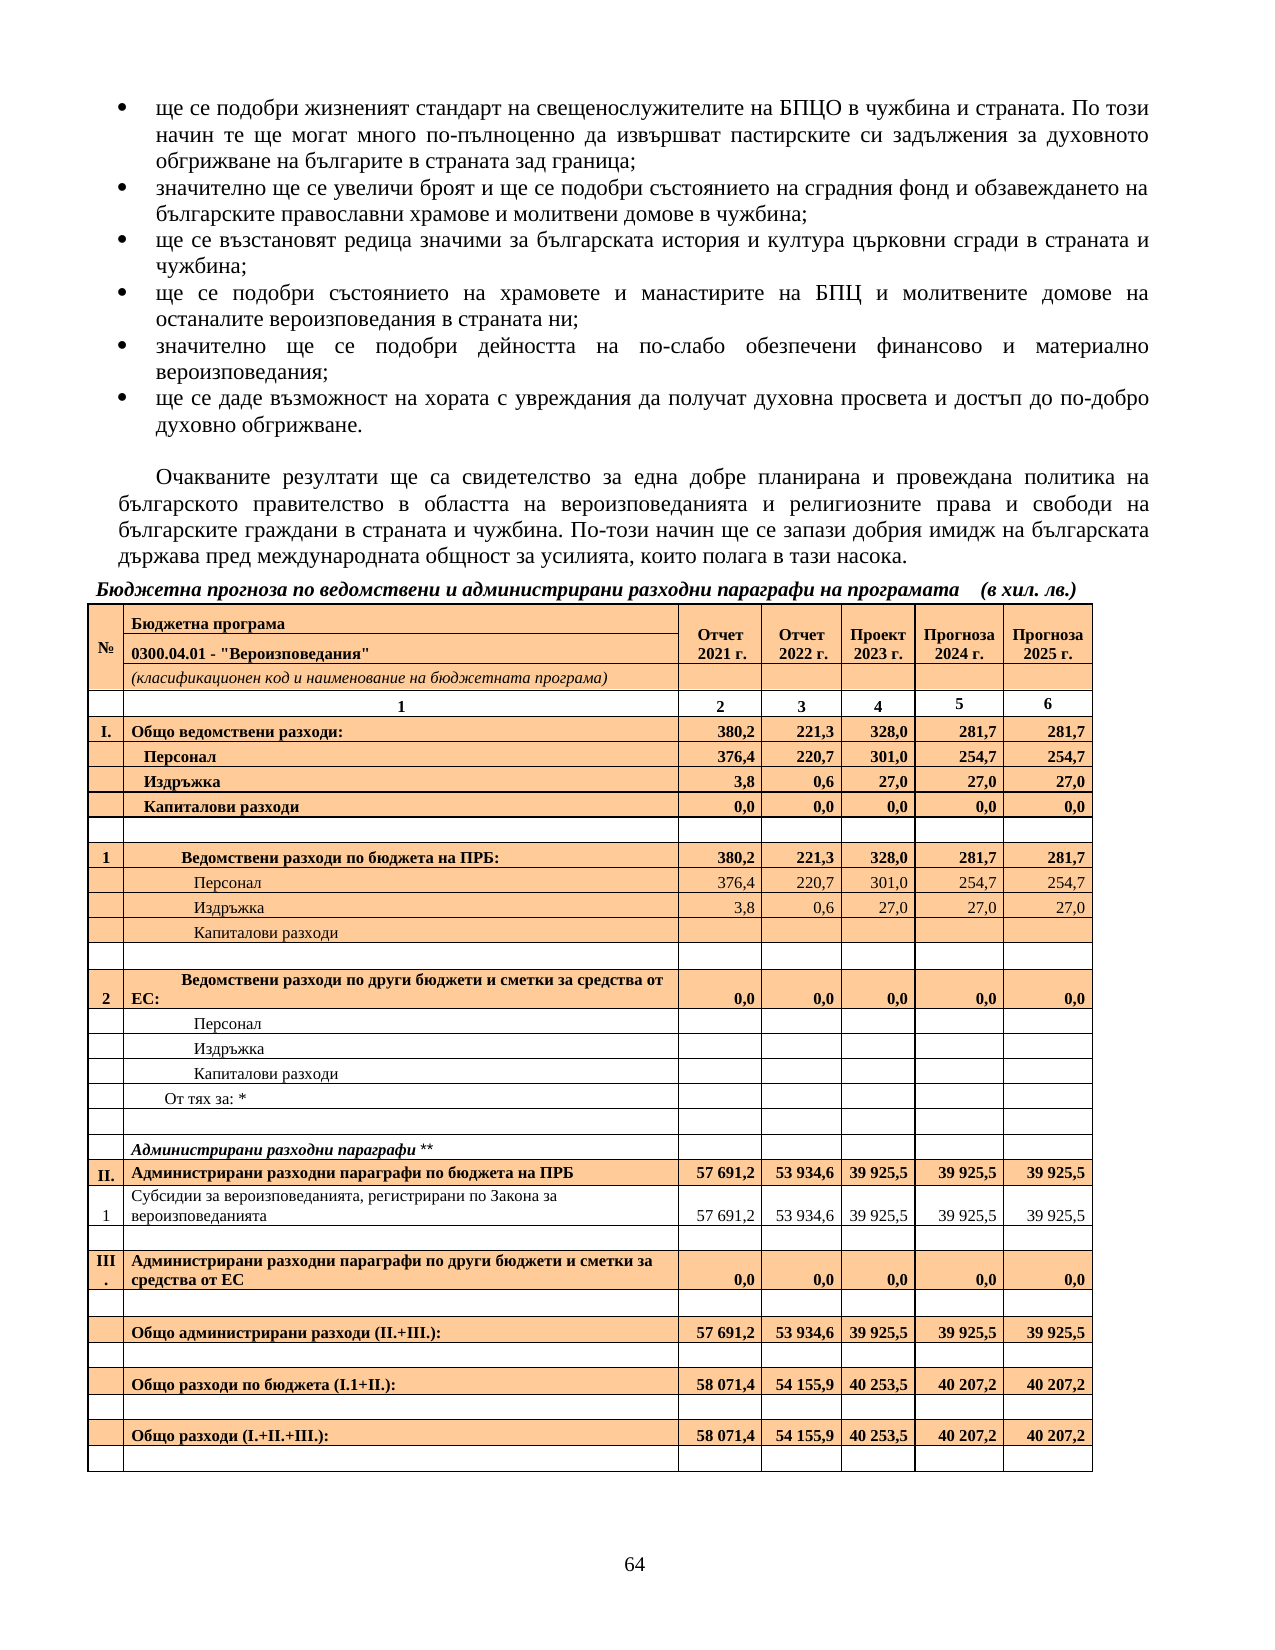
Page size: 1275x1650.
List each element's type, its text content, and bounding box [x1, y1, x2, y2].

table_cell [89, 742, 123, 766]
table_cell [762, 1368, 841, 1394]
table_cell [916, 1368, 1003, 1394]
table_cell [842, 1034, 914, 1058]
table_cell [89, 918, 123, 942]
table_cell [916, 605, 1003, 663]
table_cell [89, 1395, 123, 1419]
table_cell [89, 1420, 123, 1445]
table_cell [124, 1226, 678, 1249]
list значително ще се подобри дейността на по-слабо обезпечени финансово и материално вероизповедания; [118, 332, 1151, 384]
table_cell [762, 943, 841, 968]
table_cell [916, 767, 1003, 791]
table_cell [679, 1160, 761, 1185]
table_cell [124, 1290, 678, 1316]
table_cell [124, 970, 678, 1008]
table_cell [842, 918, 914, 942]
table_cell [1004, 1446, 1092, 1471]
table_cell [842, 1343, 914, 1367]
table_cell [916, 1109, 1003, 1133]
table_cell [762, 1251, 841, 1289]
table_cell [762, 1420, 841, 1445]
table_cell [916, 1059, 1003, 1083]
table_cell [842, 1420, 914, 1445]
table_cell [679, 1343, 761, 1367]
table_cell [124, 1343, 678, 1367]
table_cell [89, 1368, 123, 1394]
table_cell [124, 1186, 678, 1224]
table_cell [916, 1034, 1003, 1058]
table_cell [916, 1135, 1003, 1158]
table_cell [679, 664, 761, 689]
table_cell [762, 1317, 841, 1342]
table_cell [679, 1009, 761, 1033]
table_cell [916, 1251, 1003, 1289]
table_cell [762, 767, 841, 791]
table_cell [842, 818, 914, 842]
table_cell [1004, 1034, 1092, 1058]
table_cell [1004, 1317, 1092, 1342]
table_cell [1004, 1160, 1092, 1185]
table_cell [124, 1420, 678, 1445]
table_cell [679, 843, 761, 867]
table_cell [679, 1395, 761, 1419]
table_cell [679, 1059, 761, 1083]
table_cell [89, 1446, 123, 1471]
list ще се подобри жизненият стандарт на свещенослужителите на БПЦО в чужбина и страната. По този начин те ще могат много по-пълноценно да извършват пастирските си задължения за духовното обгрижване на българите в страната зад граница; [118, 94, 1151, 173]
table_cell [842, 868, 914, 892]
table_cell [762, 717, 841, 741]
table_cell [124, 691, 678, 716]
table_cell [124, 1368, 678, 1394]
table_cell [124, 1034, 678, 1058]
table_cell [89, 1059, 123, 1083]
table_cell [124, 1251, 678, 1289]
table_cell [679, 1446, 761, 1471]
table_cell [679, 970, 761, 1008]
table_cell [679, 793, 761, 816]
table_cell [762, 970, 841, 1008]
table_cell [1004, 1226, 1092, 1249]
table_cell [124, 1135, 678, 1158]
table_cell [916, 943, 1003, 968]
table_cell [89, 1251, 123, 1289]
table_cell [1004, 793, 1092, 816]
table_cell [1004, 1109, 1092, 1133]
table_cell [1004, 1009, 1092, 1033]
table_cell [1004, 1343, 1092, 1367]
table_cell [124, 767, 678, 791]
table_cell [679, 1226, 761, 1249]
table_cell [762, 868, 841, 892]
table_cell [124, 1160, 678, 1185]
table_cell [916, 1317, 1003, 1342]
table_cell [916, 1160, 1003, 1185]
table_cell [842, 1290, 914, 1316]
list ще се възстановят редица значими за българската история и култура църковни сгради в страната и чужбина; [118, 226, 1151, 279]
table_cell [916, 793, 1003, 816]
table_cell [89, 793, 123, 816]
list ще се подобри състоянието на храмовете и манастирите на БПЦ и молитвените домове на останалите вероизповедания в страната ни; [118, 279, 1151, 332]
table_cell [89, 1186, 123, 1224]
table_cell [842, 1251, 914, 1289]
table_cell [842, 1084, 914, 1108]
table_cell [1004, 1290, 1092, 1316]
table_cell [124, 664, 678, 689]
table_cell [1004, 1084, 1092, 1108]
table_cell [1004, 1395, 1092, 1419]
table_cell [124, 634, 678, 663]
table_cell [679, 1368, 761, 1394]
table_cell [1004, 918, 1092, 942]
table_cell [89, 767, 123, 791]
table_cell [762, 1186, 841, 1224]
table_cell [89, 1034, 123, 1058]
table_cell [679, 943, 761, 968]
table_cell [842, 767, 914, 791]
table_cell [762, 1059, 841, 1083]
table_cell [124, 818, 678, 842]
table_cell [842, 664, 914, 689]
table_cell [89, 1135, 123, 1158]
list ще се даде възможност на хората с увреждания да получат духовна просвета и достъп до по-добро духовно обгрижване. [118, 384, 1151, 437]
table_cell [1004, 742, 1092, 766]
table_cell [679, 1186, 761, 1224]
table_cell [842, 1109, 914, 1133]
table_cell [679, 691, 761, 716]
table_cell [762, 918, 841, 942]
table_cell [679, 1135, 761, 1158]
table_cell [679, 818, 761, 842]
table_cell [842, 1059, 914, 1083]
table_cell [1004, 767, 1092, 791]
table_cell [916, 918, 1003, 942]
list значително ще се увеличи броят и ще се подобри състоянието на сградния фонд и обзавеждането на българските православни храмове и молитвени домове в чужбина; [118, 173, 1151, 226]
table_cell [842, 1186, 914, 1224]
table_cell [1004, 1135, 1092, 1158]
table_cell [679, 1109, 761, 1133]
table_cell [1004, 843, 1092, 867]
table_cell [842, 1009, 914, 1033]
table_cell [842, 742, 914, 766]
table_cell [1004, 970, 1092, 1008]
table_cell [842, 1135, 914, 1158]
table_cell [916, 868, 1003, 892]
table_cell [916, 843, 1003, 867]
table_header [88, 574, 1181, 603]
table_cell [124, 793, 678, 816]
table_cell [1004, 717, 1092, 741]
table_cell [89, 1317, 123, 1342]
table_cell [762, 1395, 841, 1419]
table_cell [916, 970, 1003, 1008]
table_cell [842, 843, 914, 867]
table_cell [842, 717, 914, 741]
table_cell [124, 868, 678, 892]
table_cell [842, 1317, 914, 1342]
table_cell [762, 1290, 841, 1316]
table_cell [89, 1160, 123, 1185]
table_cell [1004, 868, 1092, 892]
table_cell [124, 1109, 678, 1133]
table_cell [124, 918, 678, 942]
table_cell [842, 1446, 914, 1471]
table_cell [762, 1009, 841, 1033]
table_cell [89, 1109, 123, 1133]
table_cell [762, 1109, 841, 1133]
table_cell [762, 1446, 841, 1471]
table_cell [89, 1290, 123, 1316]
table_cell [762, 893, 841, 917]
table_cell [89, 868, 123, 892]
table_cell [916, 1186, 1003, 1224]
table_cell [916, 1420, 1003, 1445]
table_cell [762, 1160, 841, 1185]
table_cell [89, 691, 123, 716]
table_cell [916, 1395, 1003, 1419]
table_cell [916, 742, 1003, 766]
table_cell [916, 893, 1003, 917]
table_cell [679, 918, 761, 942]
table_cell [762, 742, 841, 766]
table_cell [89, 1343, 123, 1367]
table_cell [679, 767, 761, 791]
text Очакваните резултати ще са свидетелство за една добре планирана и провеждана политика на българското правителство в областта на вероизповеданията и религиозните права и свободи на българските граждани в страната и чужбина. По-този начин ще се запази добрия имидж на българската държава пред международната общност за усилията, които полага в тази насока. [118, 463, 1151, 569]
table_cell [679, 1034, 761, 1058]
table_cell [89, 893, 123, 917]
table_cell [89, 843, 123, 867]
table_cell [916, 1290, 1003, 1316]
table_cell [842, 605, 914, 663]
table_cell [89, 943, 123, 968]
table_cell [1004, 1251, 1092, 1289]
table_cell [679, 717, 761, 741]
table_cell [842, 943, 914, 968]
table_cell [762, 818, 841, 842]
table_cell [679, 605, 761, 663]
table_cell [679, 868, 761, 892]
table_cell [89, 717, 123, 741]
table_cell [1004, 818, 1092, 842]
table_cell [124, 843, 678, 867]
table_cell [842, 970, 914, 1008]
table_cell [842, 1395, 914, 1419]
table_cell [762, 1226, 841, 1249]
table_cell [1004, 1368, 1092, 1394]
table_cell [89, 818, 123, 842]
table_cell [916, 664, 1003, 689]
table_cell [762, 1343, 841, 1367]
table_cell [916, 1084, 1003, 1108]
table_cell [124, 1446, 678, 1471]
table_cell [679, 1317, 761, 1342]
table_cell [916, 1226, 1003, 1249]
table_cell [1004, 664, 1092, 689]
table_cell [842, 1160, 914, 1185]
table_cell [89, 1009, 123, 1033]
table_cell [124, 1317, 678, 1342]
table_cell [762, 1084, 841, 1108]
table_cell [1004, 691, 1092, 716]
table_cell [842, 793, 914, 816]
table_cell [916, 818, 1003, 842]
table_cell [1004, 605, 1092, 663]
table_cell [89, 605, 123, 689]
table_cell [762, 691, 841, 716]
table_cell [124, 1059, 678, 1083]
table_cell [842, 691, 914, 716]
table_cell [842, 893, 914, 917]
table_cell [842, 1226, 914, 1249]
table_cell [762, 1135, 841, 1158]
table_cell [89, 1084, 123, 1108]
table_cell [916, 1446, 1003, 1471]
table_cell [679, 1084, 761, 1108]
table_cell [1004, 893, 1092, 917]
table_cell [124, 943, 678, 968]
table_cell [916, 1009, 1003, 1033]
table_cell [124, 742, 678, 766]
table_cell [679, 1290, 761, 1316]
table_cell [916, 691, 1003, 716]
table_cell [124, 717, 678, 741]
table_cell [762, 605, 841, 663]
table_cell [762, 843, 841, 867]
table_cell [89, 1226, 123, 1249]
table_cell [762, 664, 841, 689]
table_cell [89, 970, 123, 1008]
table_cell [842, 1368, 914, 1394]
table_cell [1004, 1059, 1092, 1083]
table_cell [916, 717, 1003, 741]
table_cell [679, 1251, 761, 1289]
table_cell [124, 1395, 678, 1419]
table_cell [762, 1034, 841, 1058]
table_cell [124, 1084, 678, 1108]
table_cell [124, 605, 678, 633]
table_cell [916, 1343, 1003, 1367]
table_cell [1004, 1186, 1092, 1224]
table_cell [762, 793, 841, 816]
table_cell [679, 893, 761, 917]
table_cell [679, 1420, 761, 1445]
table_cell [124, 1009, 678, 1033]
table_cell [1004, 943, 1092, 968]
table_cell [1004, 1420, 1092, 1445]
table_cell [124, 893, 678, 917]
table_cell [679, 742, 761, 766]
